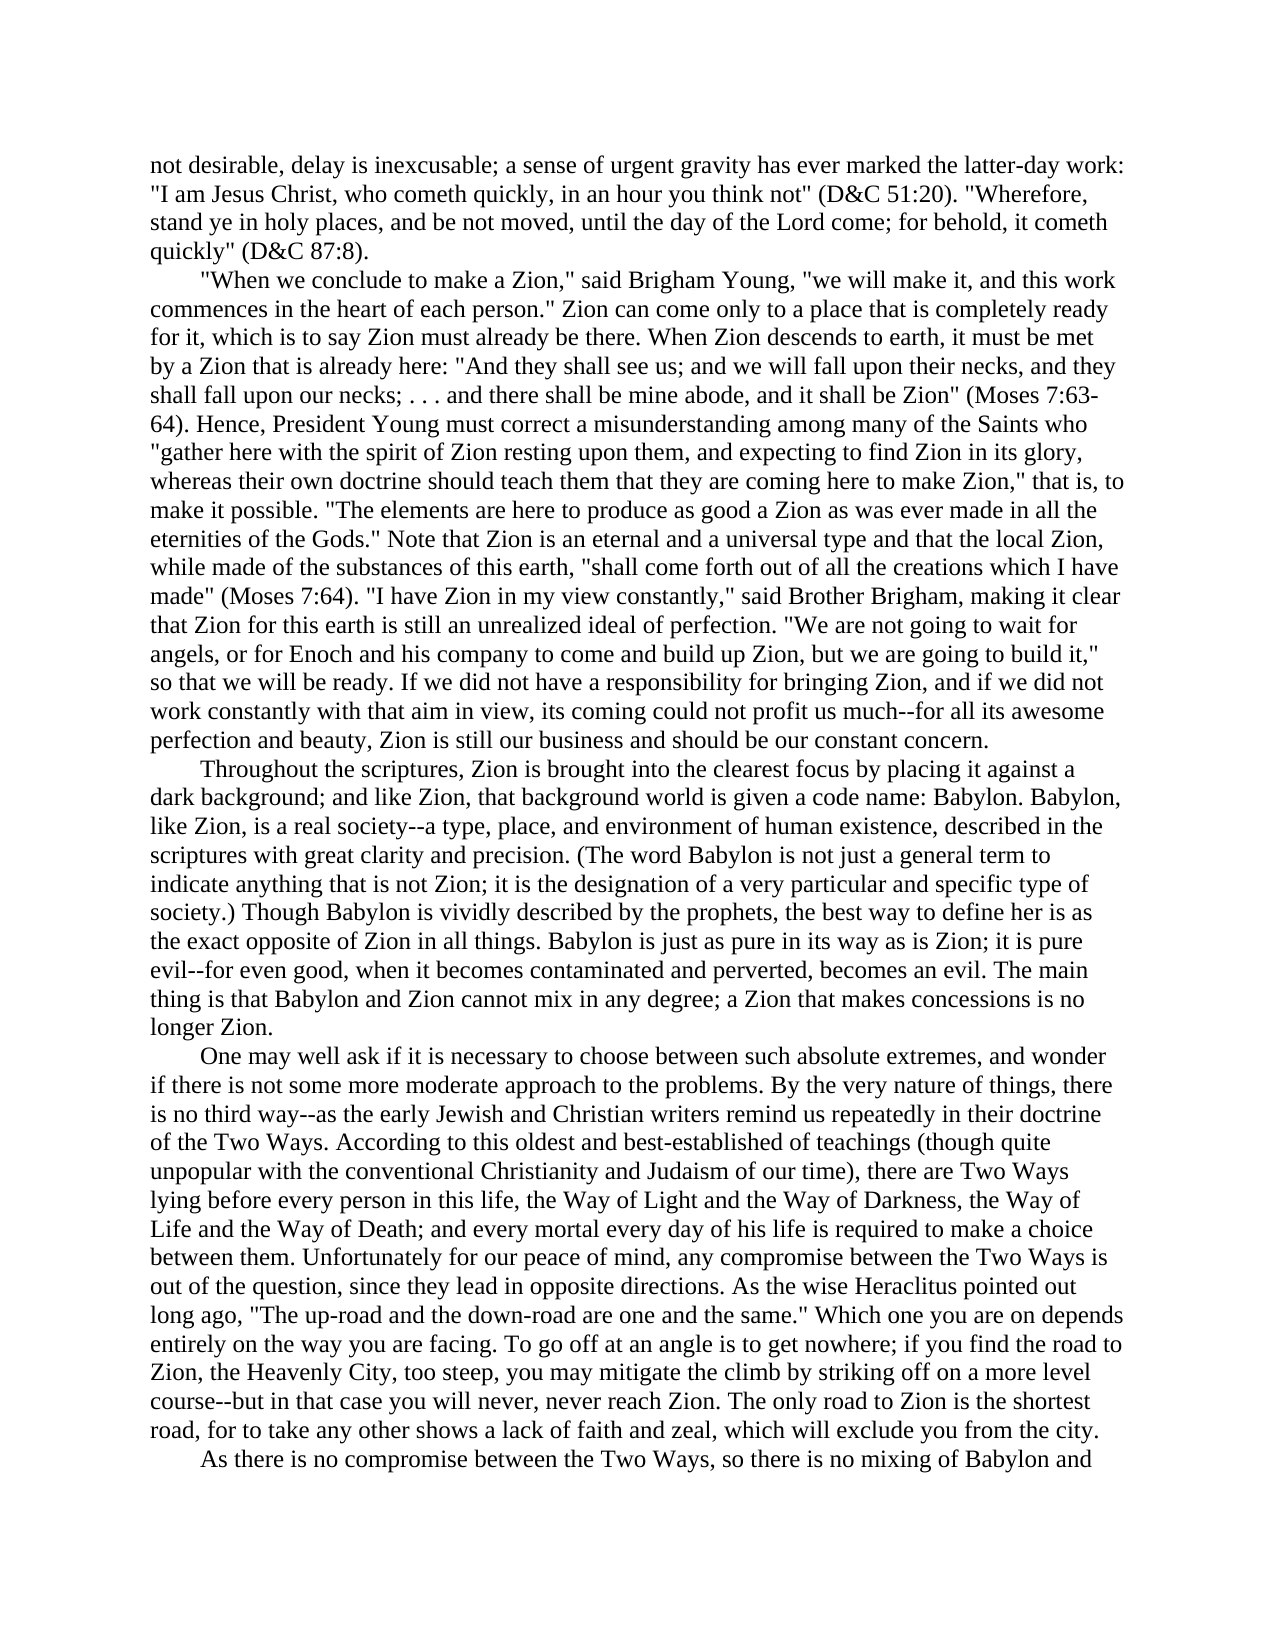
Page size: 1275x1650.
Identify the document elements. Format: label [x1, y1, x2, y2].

text [150, 150, 1125, 1472]
